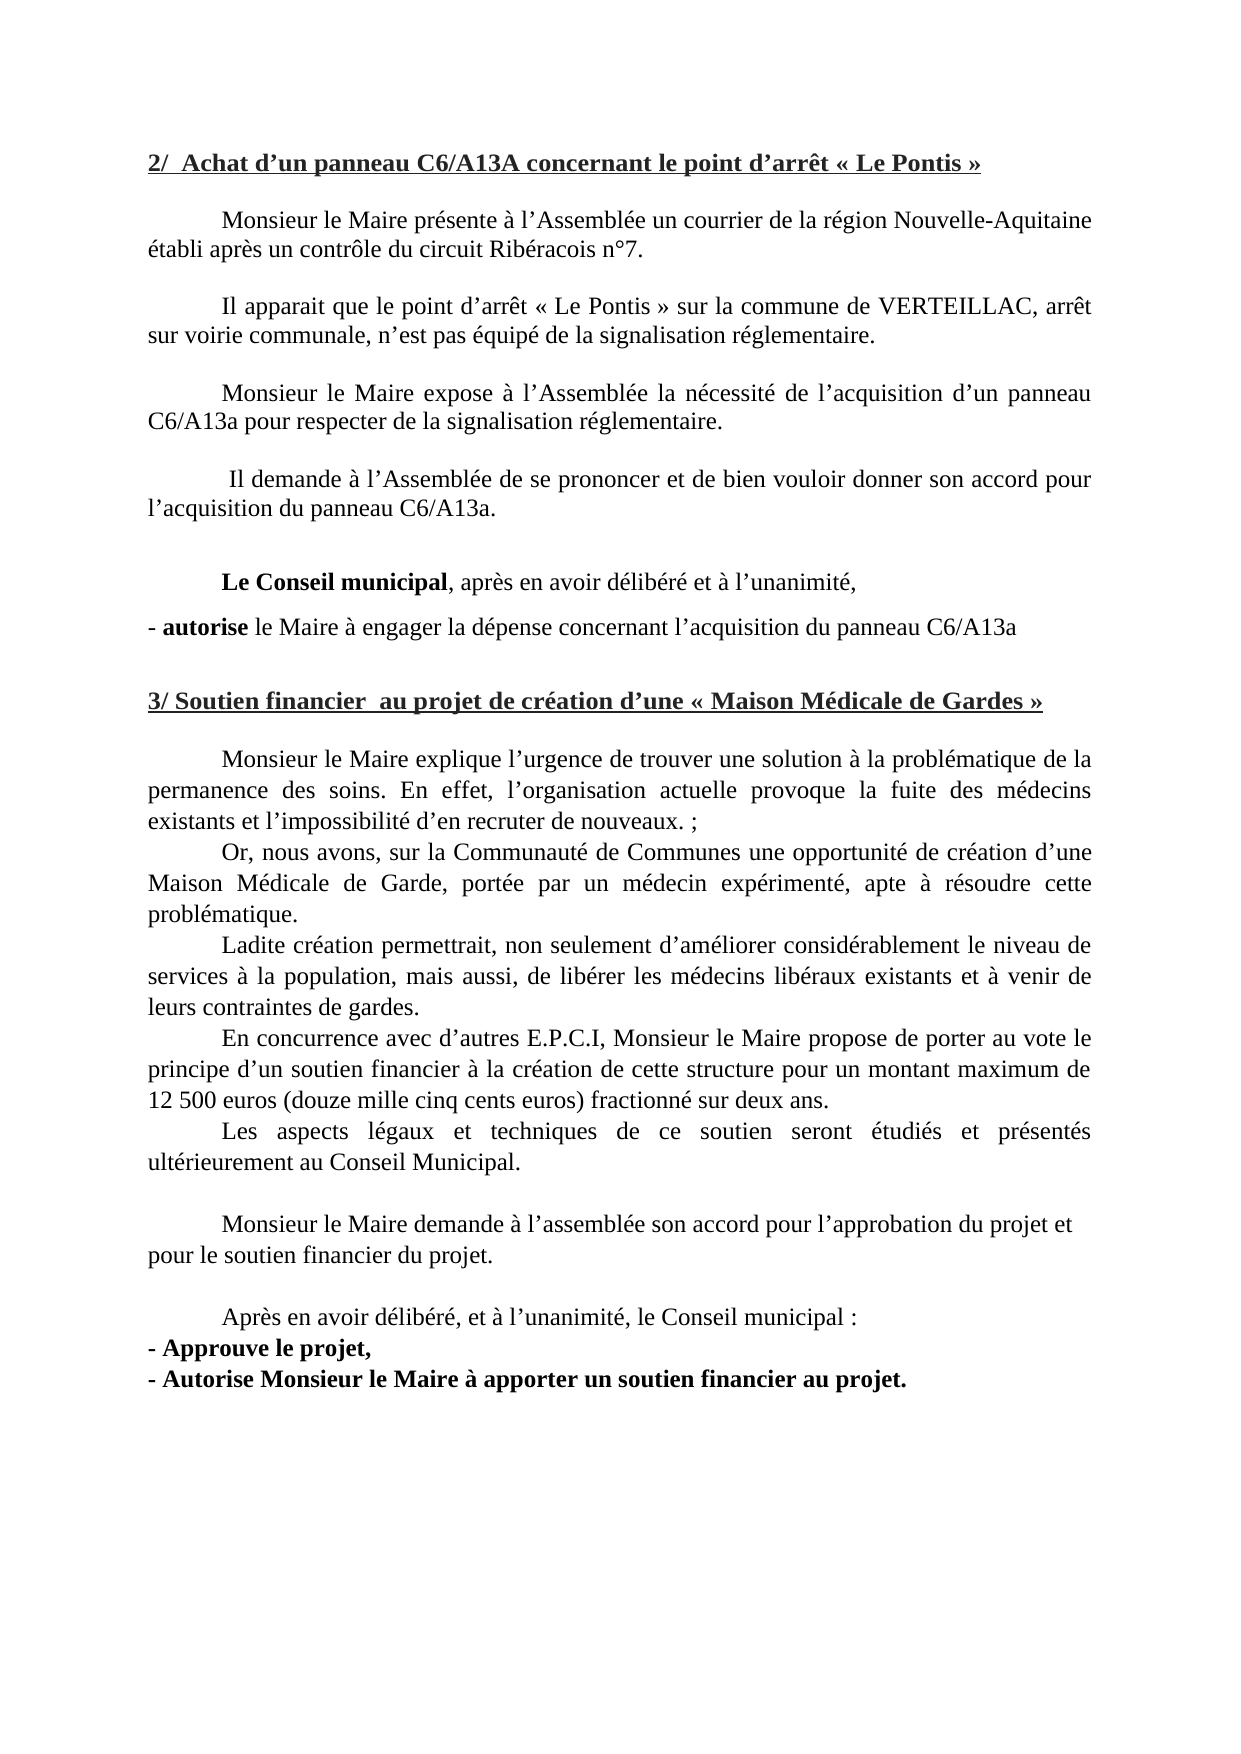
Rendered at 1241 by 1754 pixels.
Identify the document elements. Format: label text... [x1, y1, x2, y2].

text - Approuve le projet, [148, 1333, 1093, 1362]
text Ladite création permettrait, non seulement d’améliorer considérablement le niveau de services à la population, mais aussi, de libérer les médecins libéraux existants et à venir de leurs contraintes de gardes. [148, 930, 1093, 1021]
text Monsieur le Maire expose à l’Assemblée la nécessité de l’acquisition d’un panneau C6/A13a pour respecter de la signalisation réglementaire. [148, 378, 1093, 435]
text Il apparait que le point d’arrêt « Le Pontis » sur la commune de VERTEILLAC, arrêt sur voirie communale, n’est pas équipé de la signalisation réglementaire. [148, 291, 1093, 349]
text Or, nous avons, sur la Communauté de Communes une opportunité de création d’une Maison Médicale de Garde, portée par un médecin expérimenté, apte à résoudre cette problématique. [148, 837, 1093, 928]
text - autorise le Maire à engager la dépense concernant l’acquisition du panneau C6/A13a [148, 612, 1093, 641]
text Il demande à l’Assemblée de se prononcer et de bien vouloir donner son accord pour l’acquisition du panneau C6/A13a. [148, 464, 1093, 521]
text 2/ Achat d’un panneau C6/A13A concernant le point d’arrêt « Le Pontis » [148, 148, 1093, 176]
text Le Conseil municipal, après en avoir délibéré et à l’unanimité, [148, 567, 1093, 596]
text Après en avoir délibéré, et à l’unanimité, le Conseil municipal : [148, 1302, 1093, 1331]
text Monsieur le Maire présente à l’Assemblée un courrier de la région Nouvelle-Aquitaine établi après un contrôle du circuit Ribéracois n°7. [148, 205, 1093, 263]
text En concurrence avec d’autres E.P.C.I, Monsieur le Maire propose de porter au vote le principe d’un soutien financier à la création de cette structure pour un montant maximum de 12 500 euros (douze mille cinq cents euros) fractionné sur deux ans. [148, 1023, 1093, 1114]
text Monsieur le Maire demande à l’assemblée son accord pour l’approbation du projet et pour le soutien financier du projet. [148, 1209, 1093, 1268]
text - Autorise Monsieur le Maire à apporter un soutien financier au projet. [148, 1364, 1093, 1393]
text Les aspects légaux et techniques de ce soutien seront étudiés et présentés ultérieurement au Conseil Municipal. [148, 1116, 1093, 1176]
text Monsieur le Maire explique l’urgence de trouver une solution à la problématique de la permanence des soins. En effet, l’organisation actuelle provoque la fuite des médecins existants et l’impossibilité d’en recruter de nouveaux. ; [148, 744, 1093, 835]
text 3/ Soutien financier au projet de création d’une « Maison Médicale de Gardes » [148, 686, 1093, 715]
